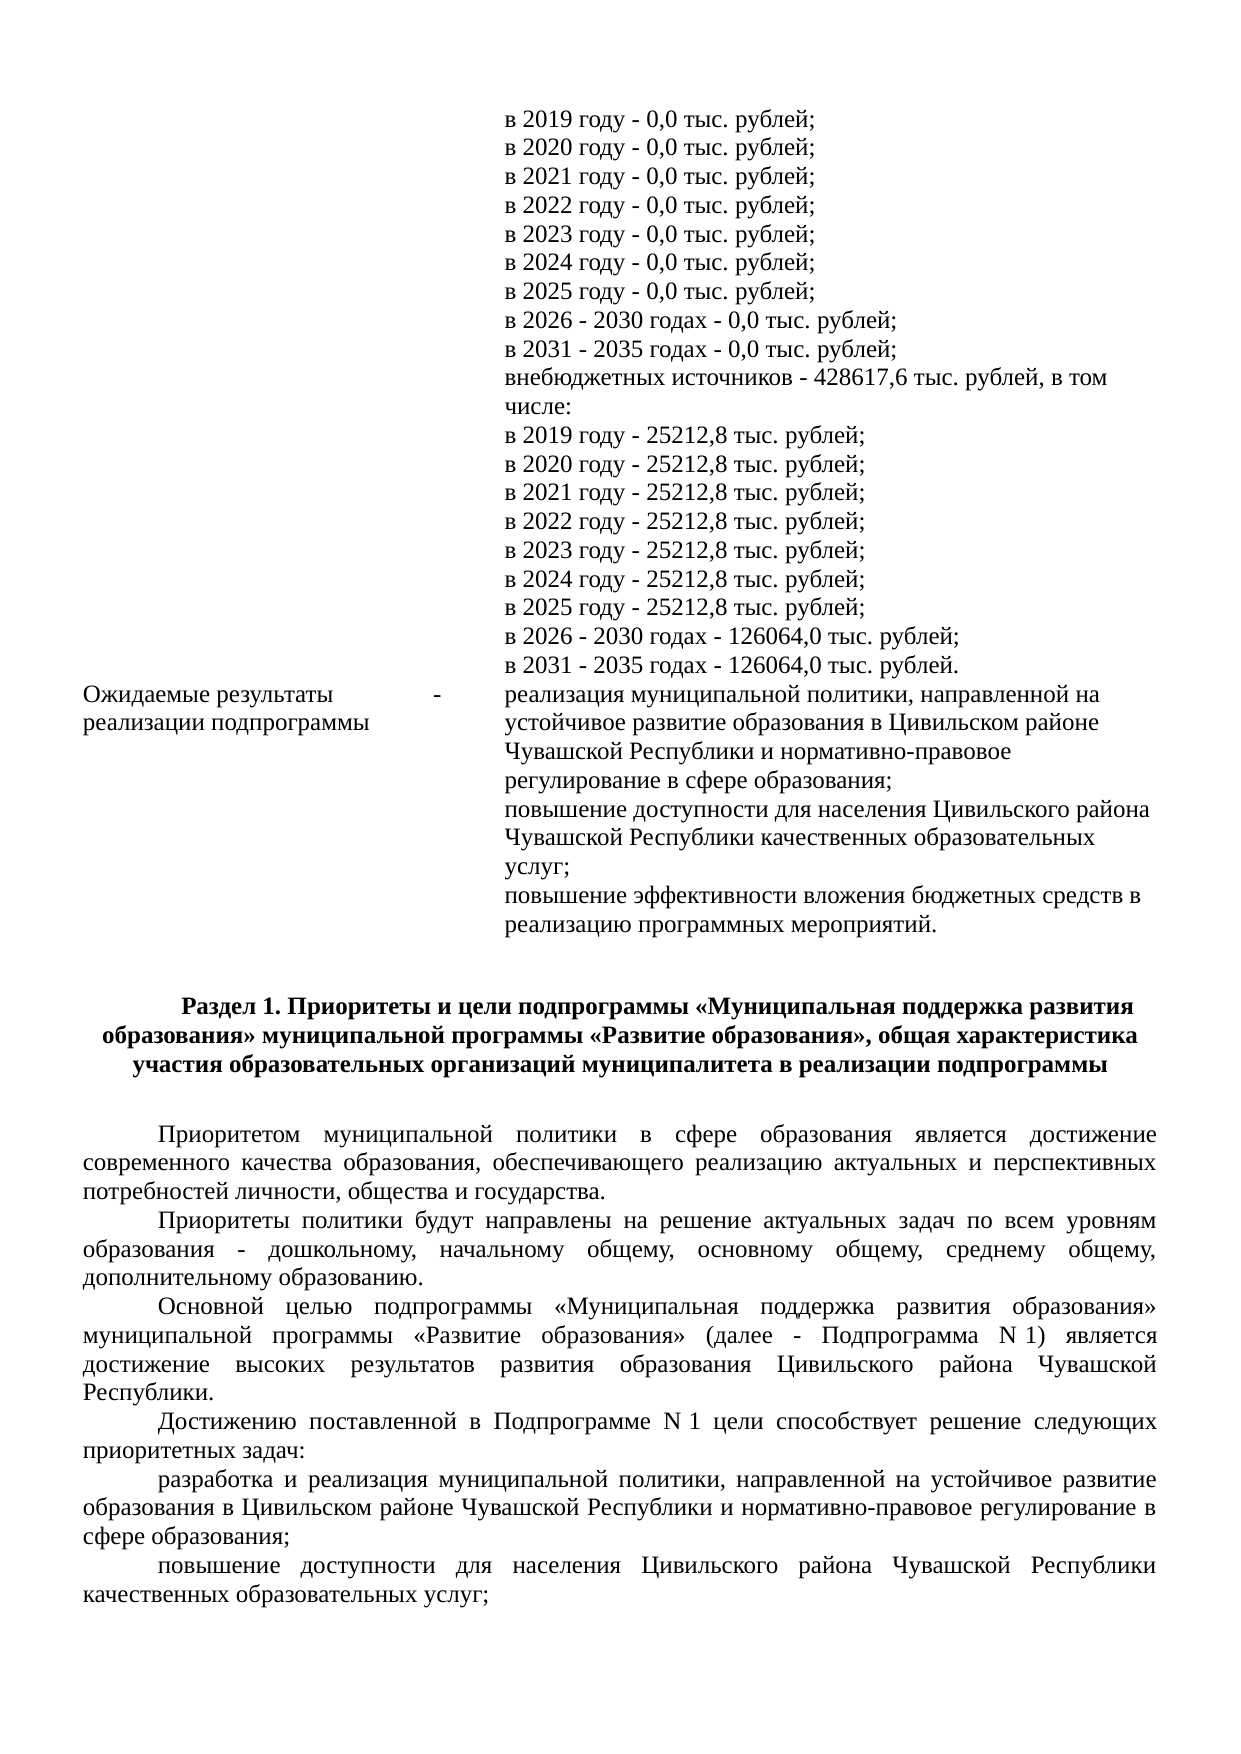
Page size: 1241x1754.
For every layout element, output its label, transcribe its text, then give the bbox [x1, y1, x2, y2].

text Приоритетом муниципальной политики в сфере образования является достижение современного качества образования, обеспечивающего реализацию актуальных и перспективных потребностей личности, общества и государства. [83, 1119, 1157, 1205]
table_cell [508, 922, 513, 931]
subtitle Раздел 1. Приоритеты и цели подпрограммы «Муниципальная поддержка развития образования» муниципальной программы «Развитие образования», общая характеристика участия образовательных организаций муниципалитета в реализации подпрограммы [83, 991, 1157, 1077]
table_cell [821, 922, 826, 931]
text Приоритеты политики будут направлены на решение актуальных задач по всем уровням образования - дошкольному, начальному общему, основному общему, среднему общему, дополнительному образованию. [83, 1205, 1157, 1291]
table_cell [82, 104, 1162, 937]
text повышение доступности для населения Цивильского района Чувашской Республики качественных образовательных услуг; [83, 1550, 1157, 1607]
text Основной целью подпрограммы «Муниципальная поддержка развития образования» муниципальной программы «Развитие образования» (далее - Подпрограмма N 1) является достижение высоких результатов развития образования Цивильского района Чувашской Республики. [83, 1291, 1157, 1406]
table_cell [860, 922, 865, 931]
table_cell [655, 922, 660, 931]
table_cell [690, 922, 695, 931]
text разработка и реализация муниципальной политики, направленной на устойчивое развитие образования в Цивильском районе Чувашской Республики и нормативно-правовое регулирование в сфере образования; [83, 1464, 1157, 1550]
text Достижению поставленной в Подпрограмме N 1 цели способствует решение следующих приоритетных задач: [83, 1406, 1157, 1464]
